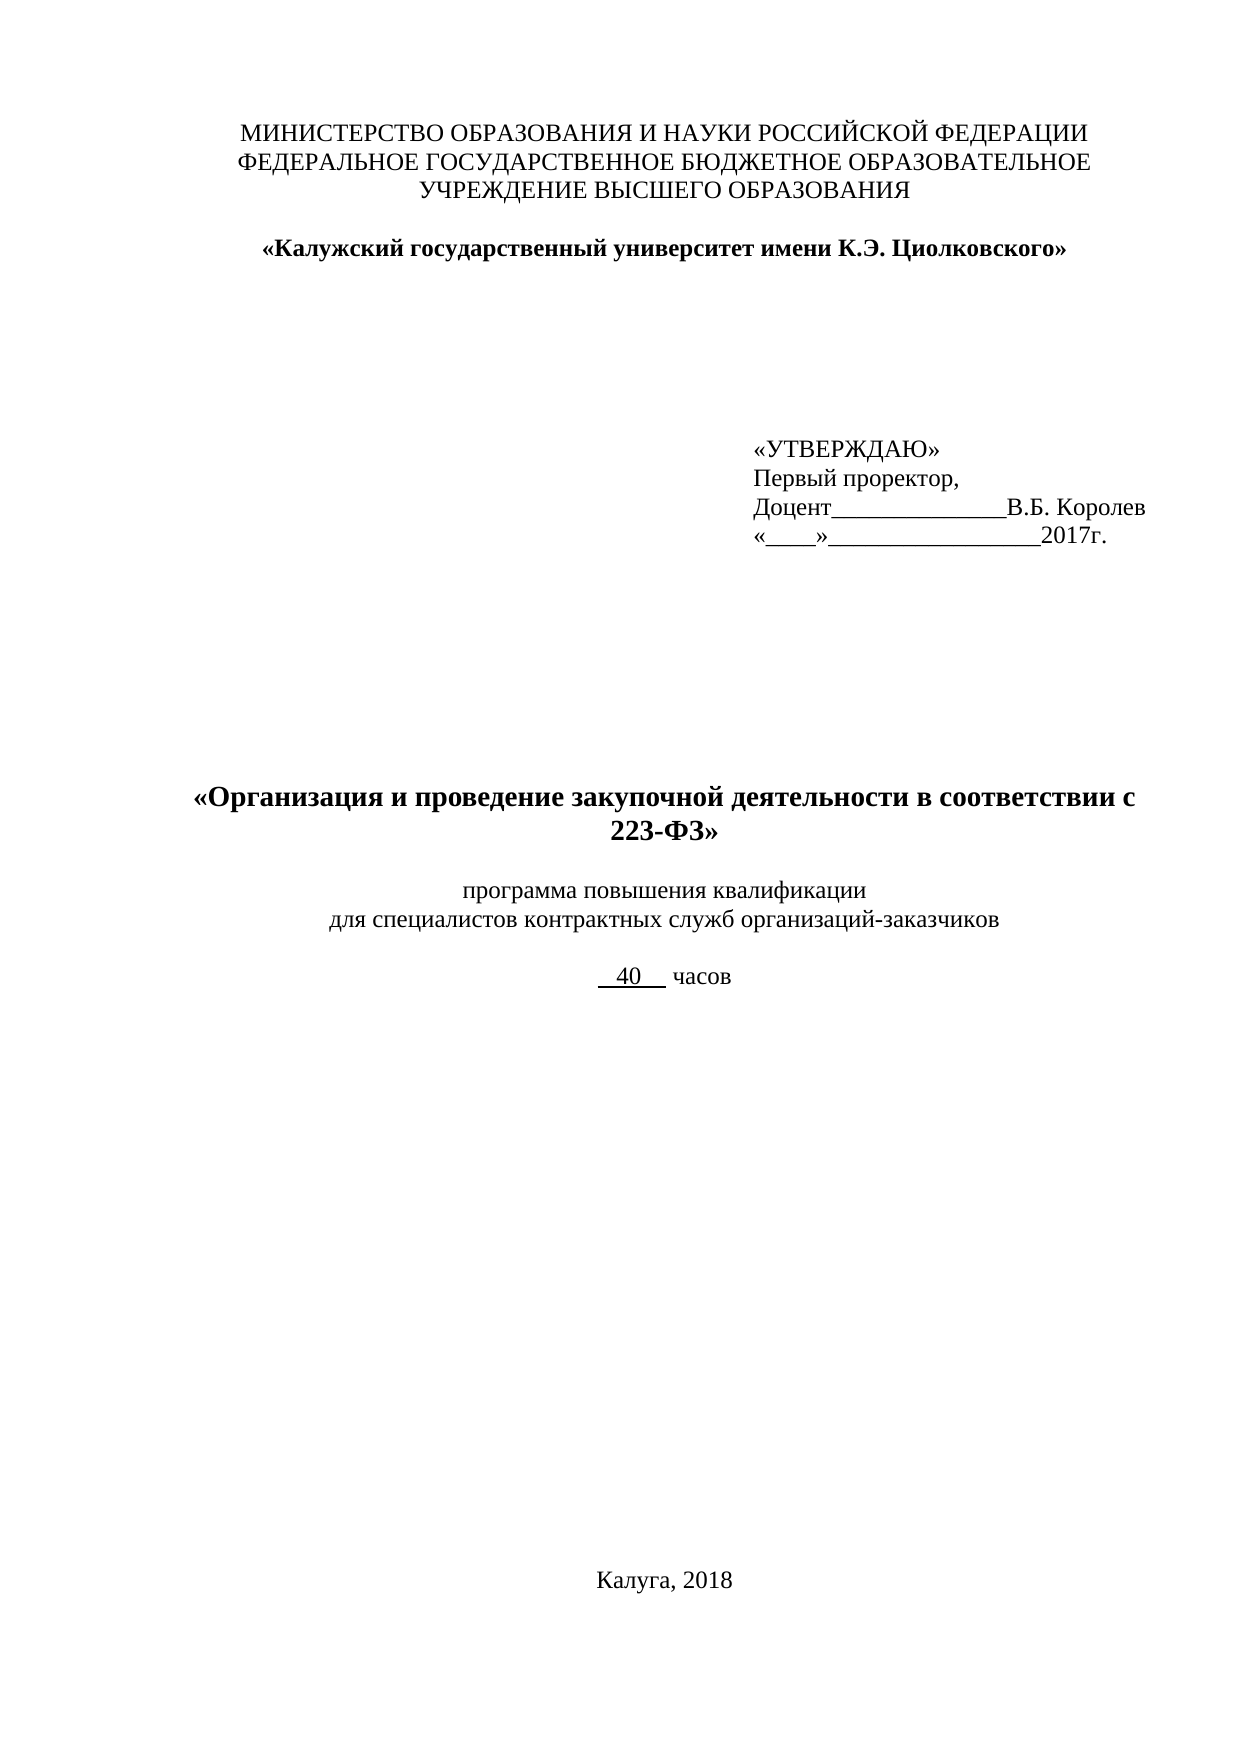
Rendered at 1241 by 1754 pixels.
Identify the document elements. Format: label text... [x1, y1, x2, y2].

text «____»_________________2017г. [753, 521, 1152, 549]
text Калуга, 2018 [177, 1565, 1152, 1594]
text «УТВЕРЖДАЮ» [753, 434, 1152, 463]
text Первый проректор, [753, 463, 1152, 492]
text Доцент______________В.Б. Королев [753, 492, 1152, 521]
text ФЕДЕРАЛЬНОЕ ГОСУДАРСТВЕННОЕ БЮДЖЕТНОЕ ОБРАЗОВАТЕЛЬНОЕ [177, 147, 1152, 176]
text для специалистов контрактных служб организаций-заказчиков [177, 904, 1152, 933]
text «Организация и проведение закупочной деятельности в соответствии с 223-ФЗ» [177, 779, 1152, 846]
text УЧРЕЖДЕНИЕ ВЫСШЕГО ОБРАЗОВАНИЯ [177, 176, 1152, 204]
text программа повышения квалификации [177, 875, 1152, 904]
text МИНИСТЕРСТВО ОБРАЗОВАНИЯ И НАУКИ РОССИЙСКОЙ ФЕДЕРАЦИИ [177, 118, 1152, 147]
text «Калужский государственный университет имени К.Э. Циолковского» [177, 233, 1152, 262]
text 40 часов [177, 961, 1152, 990]
